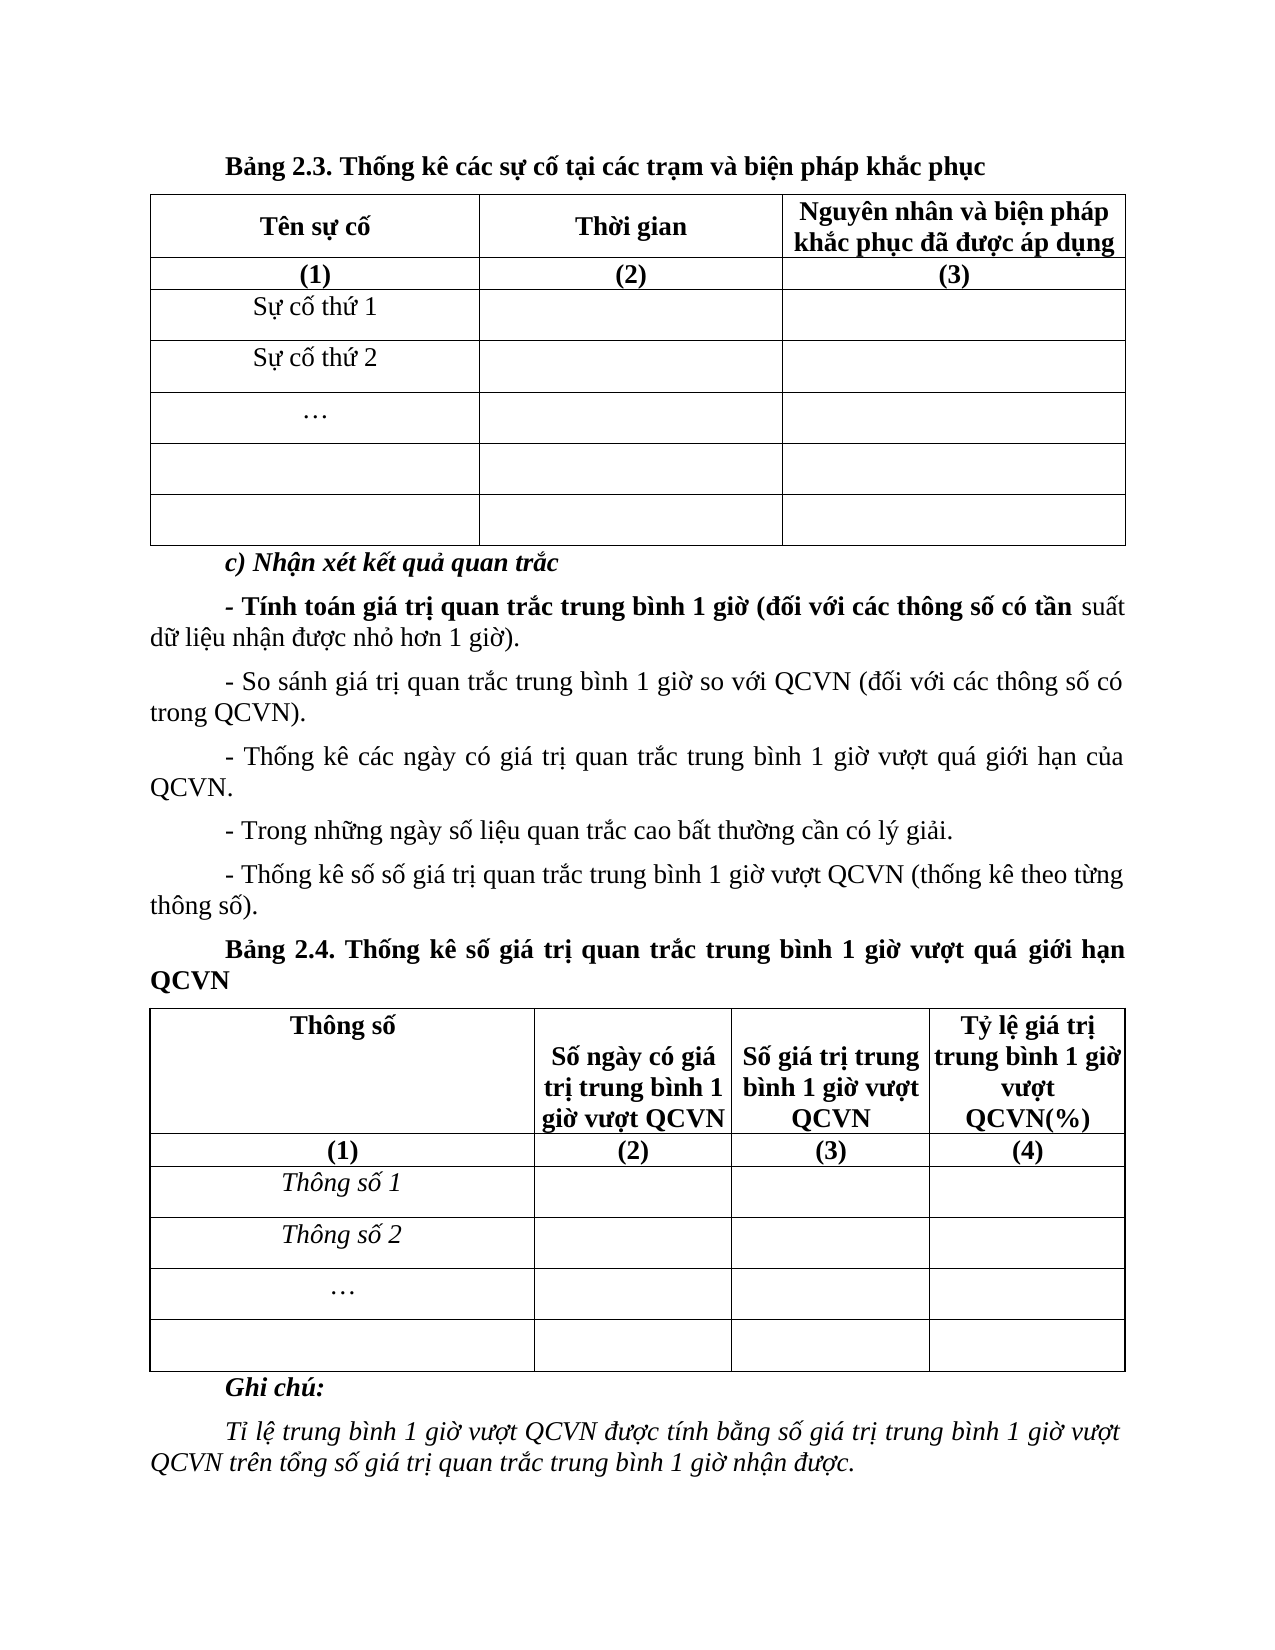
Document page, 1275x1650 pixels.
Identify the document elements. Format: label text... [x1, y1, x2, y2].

table_cell (1) [151, 258, 479, 289]
table_cell [732, 1218, 929, 1268]
table_cell [930, 1218, 1124, 1268]
table_header Thông số [151, 1009, 534, 1133]
table_cell [783, 393, 1125, 443]
table_cell [151, 1320, 534, 1371]
table_cell [930, 1167, 1124, 1217]
table_cell (4) [930, 1134, 1124, 1166]
table_header Thời gian [480, 195, 782, 257]
text Bảng 2.3. Thống kê các sự cố tại các trạm và biện pháp khắc phục [150, 150, 1125, 181]
table_cell [151, 495, 479, 545]
table_cell [151, 444, 479, 494]
text - Tính toán giá trị quan trắc trung bình 1 giờ (đối với các thông số có tần suất dữ liệu nhận được nhỏ hơn 1 giờ). [150, 590, 1125, 652]
table_header Tỷ lệ giá trị trung bình 1 giờ vượt QCVN(%) [930, 1009, 1124, 1133]
table_cell [732, 1269, 929, 1319]
table_cell [480, 290, 782, 340]
text - Trong những ngày số liệu quan trắc cao bất thường cần có lý giải. [150, 814, 1125, 846]
text - Thống kê số số giá trị quan trắc trung bình 1 giờ vượt QCVN (thống kê theo từng thông số). [150, 858, 1125, 920]
table_cell Thông số 2 [151, 1218, 534, 1268]
text Tỉ lệ trung bình 1 giờ vượt QCVN được tính bằng số giá trị trung bình 1 giờ vượt QCVN trên tổng số giá trị quan trắc trung bình 1 giờ nhận được. [150, 1415, 1125, 1477]
table_cell [480, 444, 782, 494]
table_header Tên sự cố [151, 195, 479, 257]
table_cell [480, 495, 782, 545]
text - So sánh giá trị quan trắc trung bình 1 giờ so với QCVN (đối với các thông số có trong QCVN). [150, 665, 1125, 727]
table_cell [783, 495, 1125, 545]
table_cell [535, 1167, 731, 1217]
table_cell [930, 1269, 1124, 1319]
text - Thống kê các ngày có giá trị quan trắc trung bình 1 giờ vượt quá giới hạn của QCVN. [150, 740, 1125, 802]
table_cell [480, 341, 782, 392]
text c) Nhận xét kết quả quan trắc [150, 546, 1125, 578]
text Ghi chú: [150, 1372, 1125, 1403]
table_cell Sự cố thứ 2 [151, 341, 479, 392]
table_cell (2) [480, 258, 782, 289]
table_header Nguyên nhân và biện pháp khắc phục đã được áp dụng [783, 195, 1125, 257]
table_cell [783, 290, 1125, 340]
table_header Số giá trị trung bình 1 giờ vượt QCVN [732, 1009, 929, 1133]
table_cell [732, 1167, 929, 1217]
table_cell [535, 1218, 731, 1268]
table_cell … [151, 393, 479, 443]
table_cell (3) [783, 258, 1125, 289]
table_cell [930, 1320, 1124, 1371]
table_cell (2) [535, 1134, 731, 1166]
table_cell Thông số 1 [151, 1167, 534, 1217]
text Bảng 2.4. Thống kê số giá trị quan trắc trung bình 1 giờ vượt quá giới hạn QCVN [150, 933, 1125, 995]
table_cell [732, 1320, 929, 1371]
table_cell [480, 393, 782, 443]
table_cell [783, 444, 1125, 494]
table_cell … [151, 1269, 534, 1319]
table_cell [535, 1269, 731, 1319]
table_cell [535, 1320, 731, 1371]
table_cell (3) [732, 1134, 929, 1166]
table_cell Sự cố thứ 1 [151, 290, 479, 340]
table_header Số ngày có giá trị trung bình 1 giờ vượt QCVN [535, 1009, 731, 1133]
table_cell [783, 341, 1125, 392]
table_cell (1) [151, 1134, 534, 1166]
